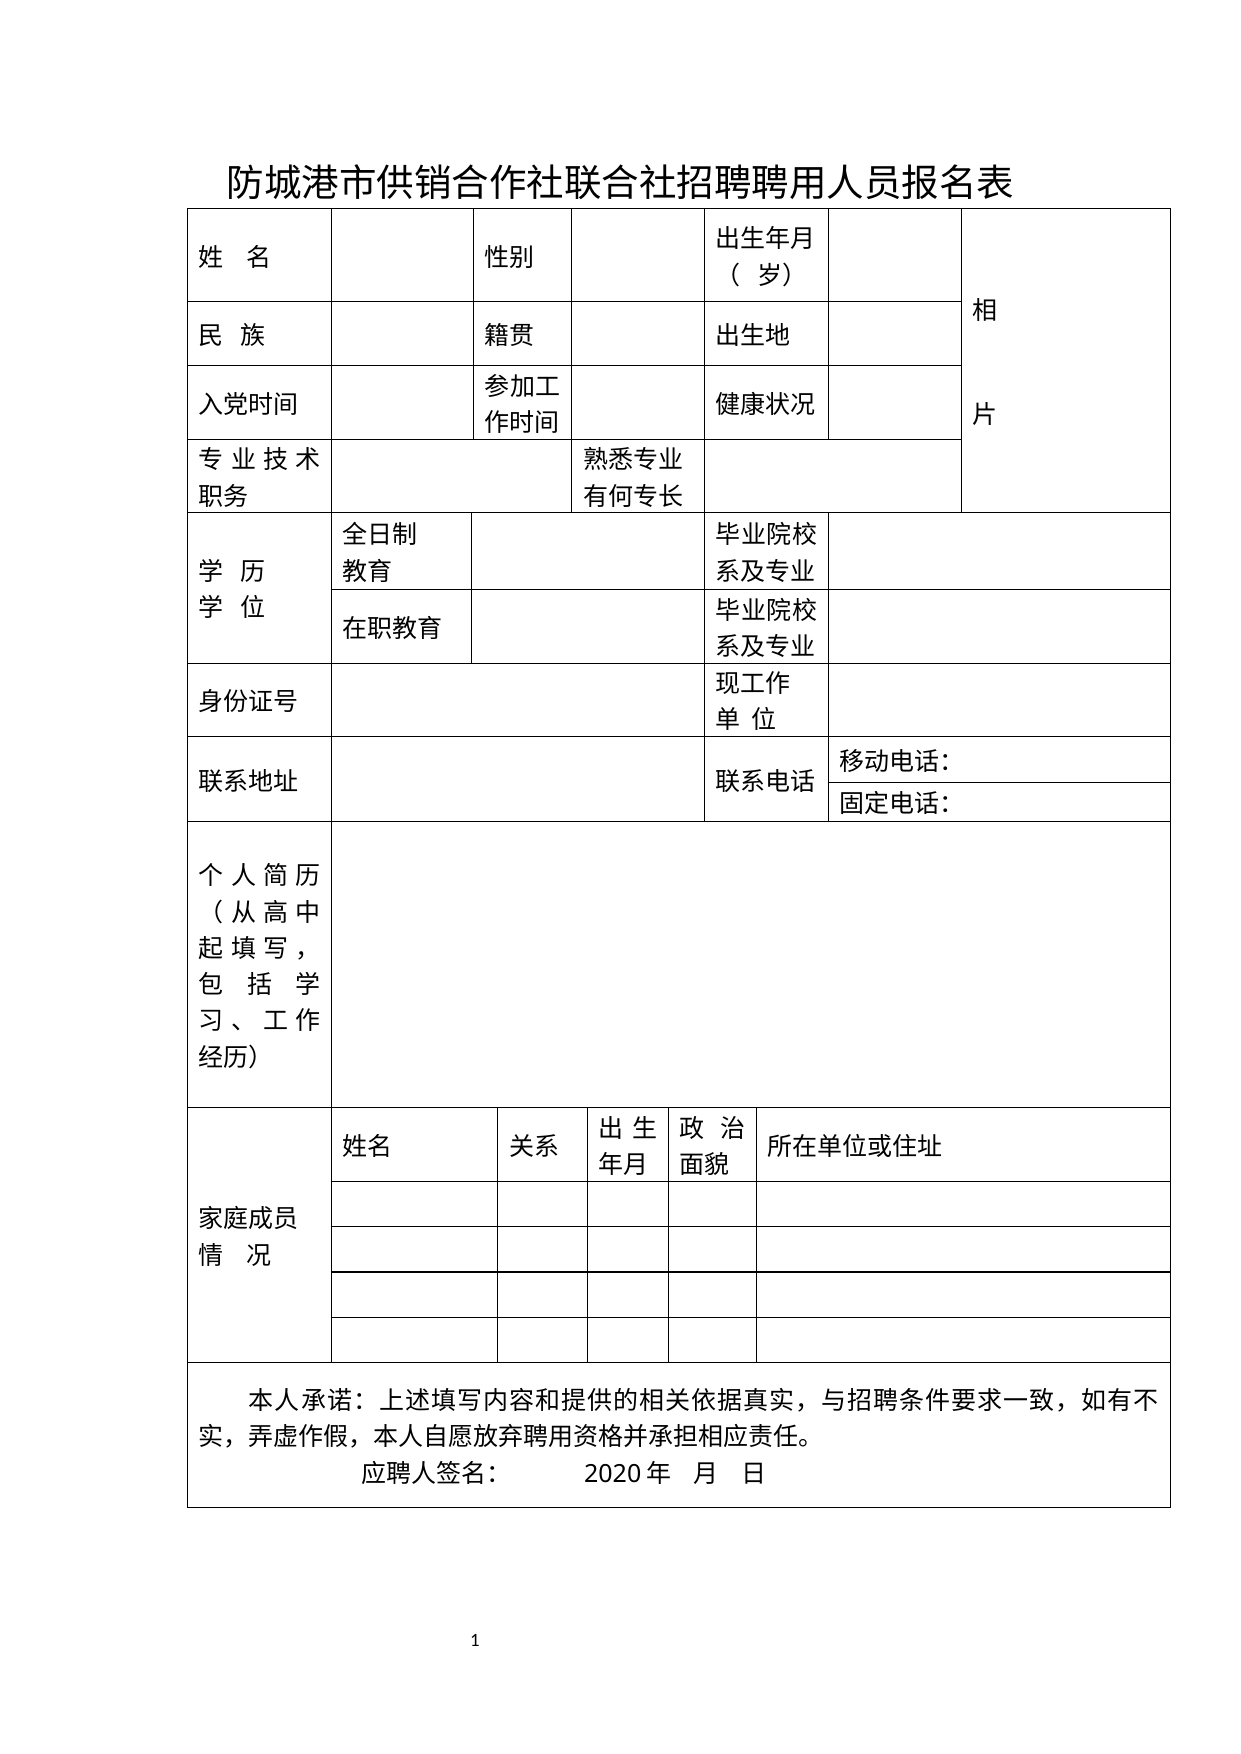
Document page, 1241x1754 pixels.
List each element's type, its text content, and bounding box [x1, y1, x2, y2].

table_cell 个人简历（从高中起填写，包括学习、工作经历） [188, 822, 331, 1107]
table_header [829, 209, 961, 301]
table_cell 本人承诺：上述填写内容和提供的相关依据真实，与招聘条件要求一致，如有不实，弄虚作假，本人自愿放弃聘用资格并承担相应责任。 应聘人签名： 2020年 月 日 [188, 1363, 1170, 1507]
table_cell 移动电话： [829, 737, 1170, 782]
table_cell [757, 1182, 1170, 1226]
table_cell [332, 664, 704, 736]
table_cell 所在单位或住址 [757, 1108, 1170, 1181]
table_cell [757, 1273, 1170, 1317]
table_cell [498, 1182, 587, 1226]
table_cell 姓名 [332, 1108, 497, 1181]
table_cell [332, 1273, 497, 1317]
table_cell [588, 1318, 668, 1362]
table_cell 联系电话 [705, 737, 828, 821]
table_cell 全日制 教育 [332, 513, 471, 589]
table_cell [829, 664, 1170, 736]
table_cell 固定电话： [829, 783, 1170, 821]
table_cell 身份证号 [188, 664, 331, 736]
table_header 姓 名 [188, 209, 331, 301]
text 防城港市供销合作社联合社招聘聘用人员报名表 [187, 150, 1053, 208]
table_cell 家庭成员 情 况 [188, 1108, 331, 1362]
table_header 相 片 [962, 209, 1170, 512]
table_cell [588, 1182, 668, 1226]
table_cell [588, 1273, 668, 1317]
table_cell [829, 513, 1170, 589]
table_cell [757, 1227, 1170, 1271]
table_cell [829, 366, 961, 439]
table_cell [705, 440, 961, 512]
table_cell 在职教育 [332, 590, 471, 663]
table_cell [332, 440, 571, 512]
table_cell 现工作 单 位 [705, 664, 828, 736]
table_cell 学 历 学 位 [188, 513, 331, 663]
table_cell [498, 1273, 587, 1317]
table_header 性别 [474, 209, 571, 301]
table_cell 出生年月 [588, 1108, 668, 1181]
table_cell 熟悉专业 有何专长 [572, 440, 704, 512]
table_cell 政治面貌 [669, 1108, 756, 1181]
table_cell 联系地址 [188, 737, 331, 821]
table_cell 毕业院校系及专业 [705, 590, 828, 663]
table_cell [332, 1318, 497, 1362]
table_cell [669, 1318, 756, 1362]
table_cell 出生地 [705, 302, 828, 365]
table_cell 入党时间 [188, 366, 331, 439]
table_cell 毕业院校系及专业 [705, 513, 828, 589]
table_cell [572, 302, 704, 365]
table_cell [332, 302, 473, 365]
table_cell [332, 366, 473, 439]
table_header 出生年月 （ 岁） [705, 209, 828, 301]
table_header [332, 209, 473, 301]
table_cell [472, 590, 704, 663]
table_header [572, 209, 704, 301]
table_cell [332, 1227, 497, 1271]
table_cell [498, 1318, 587, 1362]
table_cell [588, 1227, 668, 1271]
table_cell 专业技术职务 [188, 440, 331, 512]
table_cell 健康状况 [705, 366, 828, 439]
table_cell [757, 1318, 1170, 1362]
table_cell [829, 590, 1170, 663]
table_cell [472, 513, 704, 589]
table_cell [669, 1182, 756, 1226]
table_cell [332, 822, 1170, 1107]
table_cell [572, 366, 704, 439]
table_cell 籍贯 [474, 302, 571, 365]
table_cell [332, 1182, 497, 1226]
table_cell [498, 1227, 587, 1271]
table_cell 参加工作时间 [474, 366, 571, 439]
table_cell [669, 1273, 756, 1317]
table_cell [332, 737, 704, 821]
table_cell [829, 302, 961, 365]
table_cell 民 族 [188, 302, 331, 365]
table_cell 关系 [498, 1108, 587, 1181]
table_cell [669, 1227, 756, 1271]
